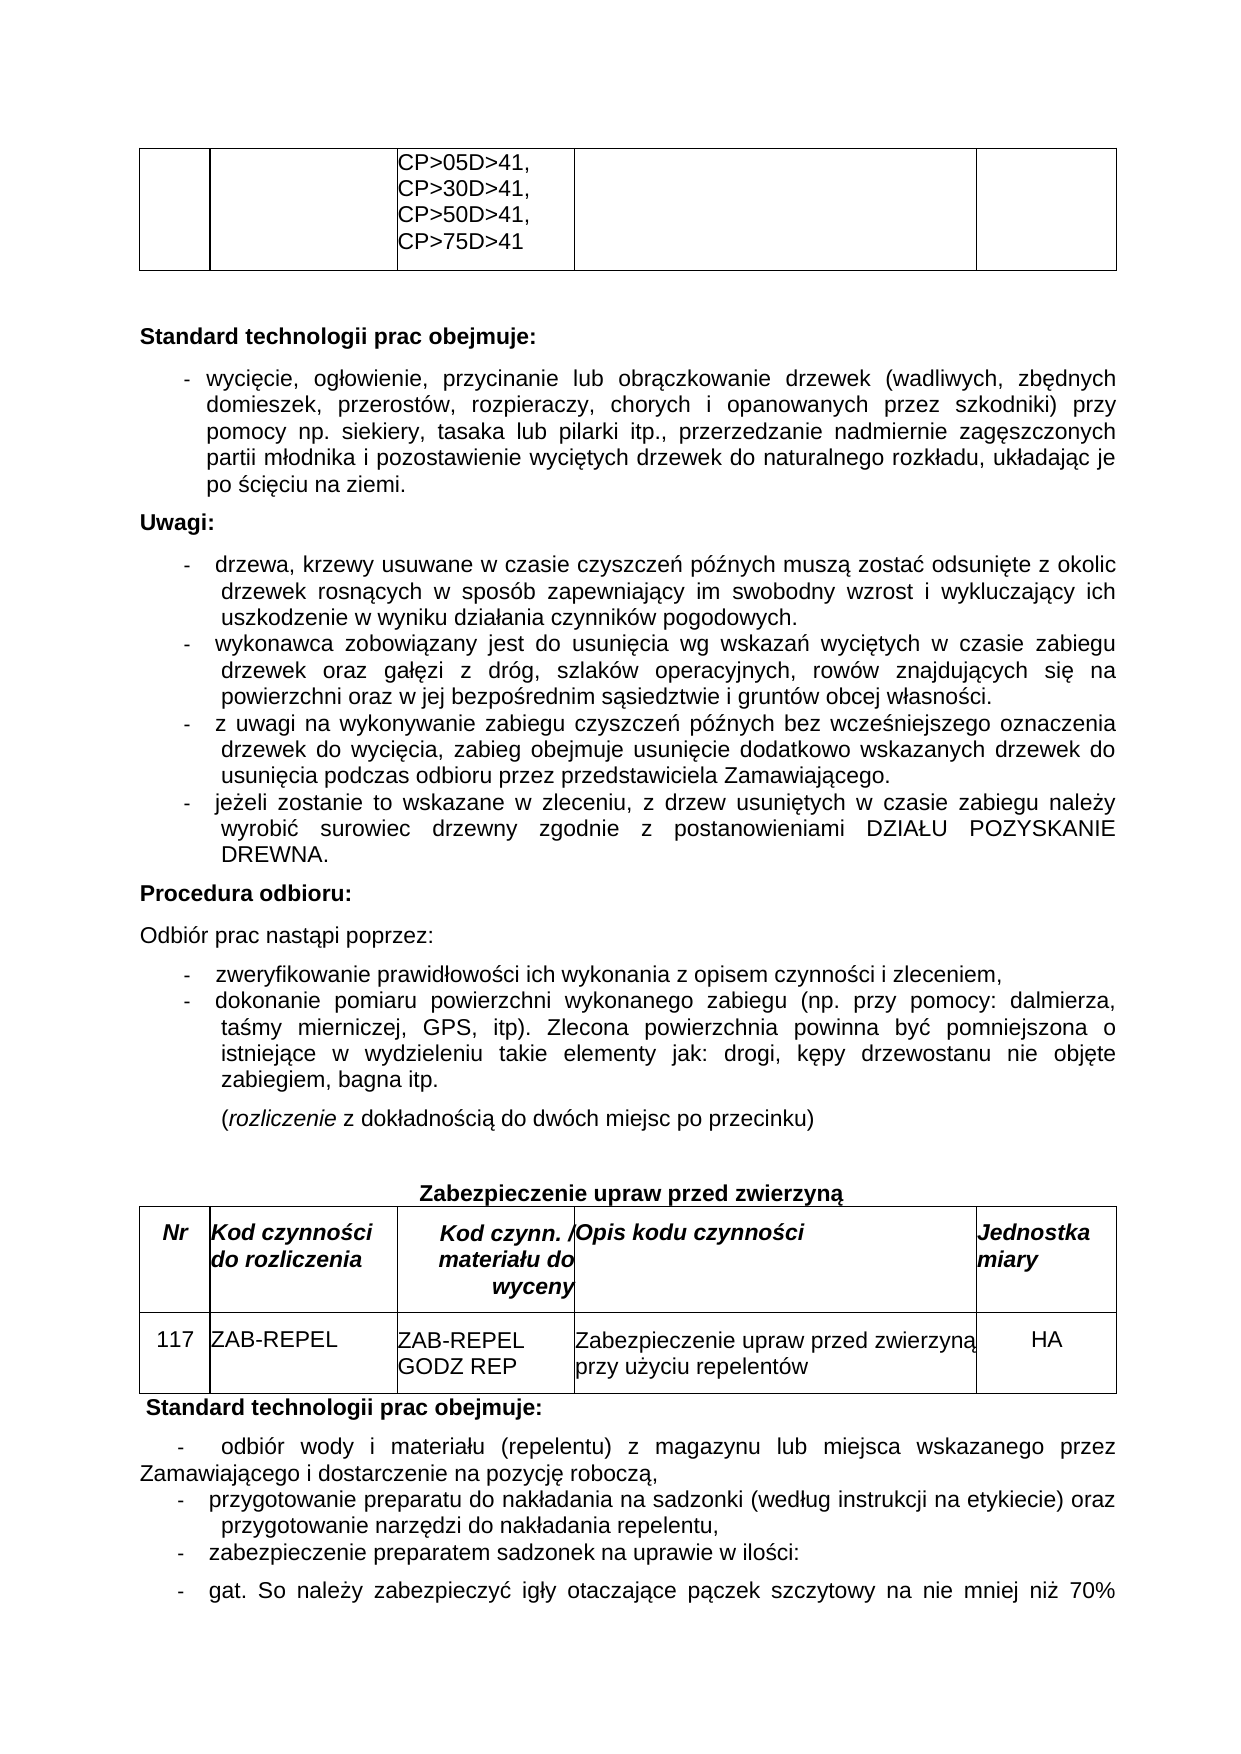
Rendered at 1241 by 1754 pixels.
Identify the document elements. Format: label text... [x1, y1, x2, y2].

text Odbiór prac nastąpi poprzez: [139, 922, 1116, 948]
list jeżeli zostanie to wskazane w zleceniu, z drzew usuniętych w czasie zabiegu należy wyrobić surowiec drzewny zgodnie z postanowieniami DZIAŁU POZYSKANIE DREWNA. [183, 788, 1116, 868]
list wycięcie, ogłowienie, przycinanie lub obrączkowanie drzewek (wadliwych, zbędnych domieszek, przerostów, rozpieraczy, chorych i opanowanych przez szkodniki) przy pomocy np. siekiery, tasaka lub pilarki itp., przerzedzanie nadmiernie zagęszczonych partii młodnika i pozostawienie wyciętych drzewek do naturalnego rozkładu, układając je po ścięciu na ziemi. [183, 365, 1116, 497]
text (rozliczenie z dokładnością do dwóch miejsc po przecinku) [139, 1105, 1116, 1132]
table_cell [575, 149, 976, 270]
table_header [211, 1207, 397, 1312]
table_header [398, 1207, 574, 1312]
list zabezpieczenie preparatem sadzonek na uprawie w ilości: [139, 1539, 1116, 1565]
text Standard technologii prac obejmuje: [146, 1394, 1116, 1421]
list dokonanie pomiaru powierzchni wykonanego zabiegu (np. przy pomocy: dalmierza, taśmy mierniczej, GPS, itp). Zlecona powierzchnia powinna być pomniejszona o istniejące w wydzieleniu takie elementy jak: drogi, kępy drzewostanu nie objęte zabiegiem, bagna itp. [183, 987, 1116, 1093]
list odbiór wody i materiału (repelentu) z magazynu lub miejsca wskazanego przez Zamawiającego i dostarczenie na pozycję roboczą, [139, 1433, 1116, 1486]
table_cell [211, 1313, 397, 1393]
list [177, 1577, 1116, 1604]
text Zabezpieczenie upraw przed zwierzyną [419, 1179, 1116, 1206]
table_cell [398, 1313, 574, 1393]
text Standard technologii prac obejmuje: [139, 323, 1116, 349]
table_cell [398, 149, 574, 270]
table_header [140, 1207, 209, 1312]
list zweryfikowanie prawidłowości ich wykonania z opisem czynności i zleceniem, [139, 961, 1116, 987]
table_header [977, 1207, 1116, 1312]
list drzewa, krzewy usuwane w czasie czyszczeń późnych muszą zostać odsunięte z okolic drzewek rosnących w sposób zapewniający im swobodny wzrost i wykluczający ich uszkodzenie w wyniku działania czynników pogodowych. [183, 551, 1116, 630]
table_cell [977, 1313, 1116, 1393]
list z uwagi na wykonywanie zabiegu czyszczeń późnych bez wcześniejszego oznaczenia drzewek do wycięcia, zabieg obejmuje usunięcie dodatkowo wskazanych drzewek do usunięcia podczas odbioru przez przedstawiciela Zamawiającego. [183, 709, 1116, 788]
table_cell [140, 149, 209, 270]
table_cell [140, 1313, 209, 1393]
list wykonawca zobowiązany jest do usunięcia wg wskazań wyciętych w czasie zabiegu drzewek oraz gałęzi z dróg, szlaków operacyjnych, rowów znajdujących się na powierzchni oraz w jej bezpośrednim sąsiedztwie i gruntów obcej własności. [183, 630, 1116, 709]
text Procedura odbioru: [139, 880, 1116, 906]
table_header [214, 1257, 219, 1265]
text Uwagi: [139, 509, 1116, 536]
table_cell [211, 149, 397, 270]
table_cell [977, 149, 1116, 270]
list przygotowanie preparatu do nakładania na sadzonki (według instrukcji na etykiecie) oraz przygotowanie narzędzi do nakładania repelentu, [177, 1486, 1116, 1539]
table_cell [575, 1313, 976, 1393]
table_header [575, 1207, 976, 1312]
